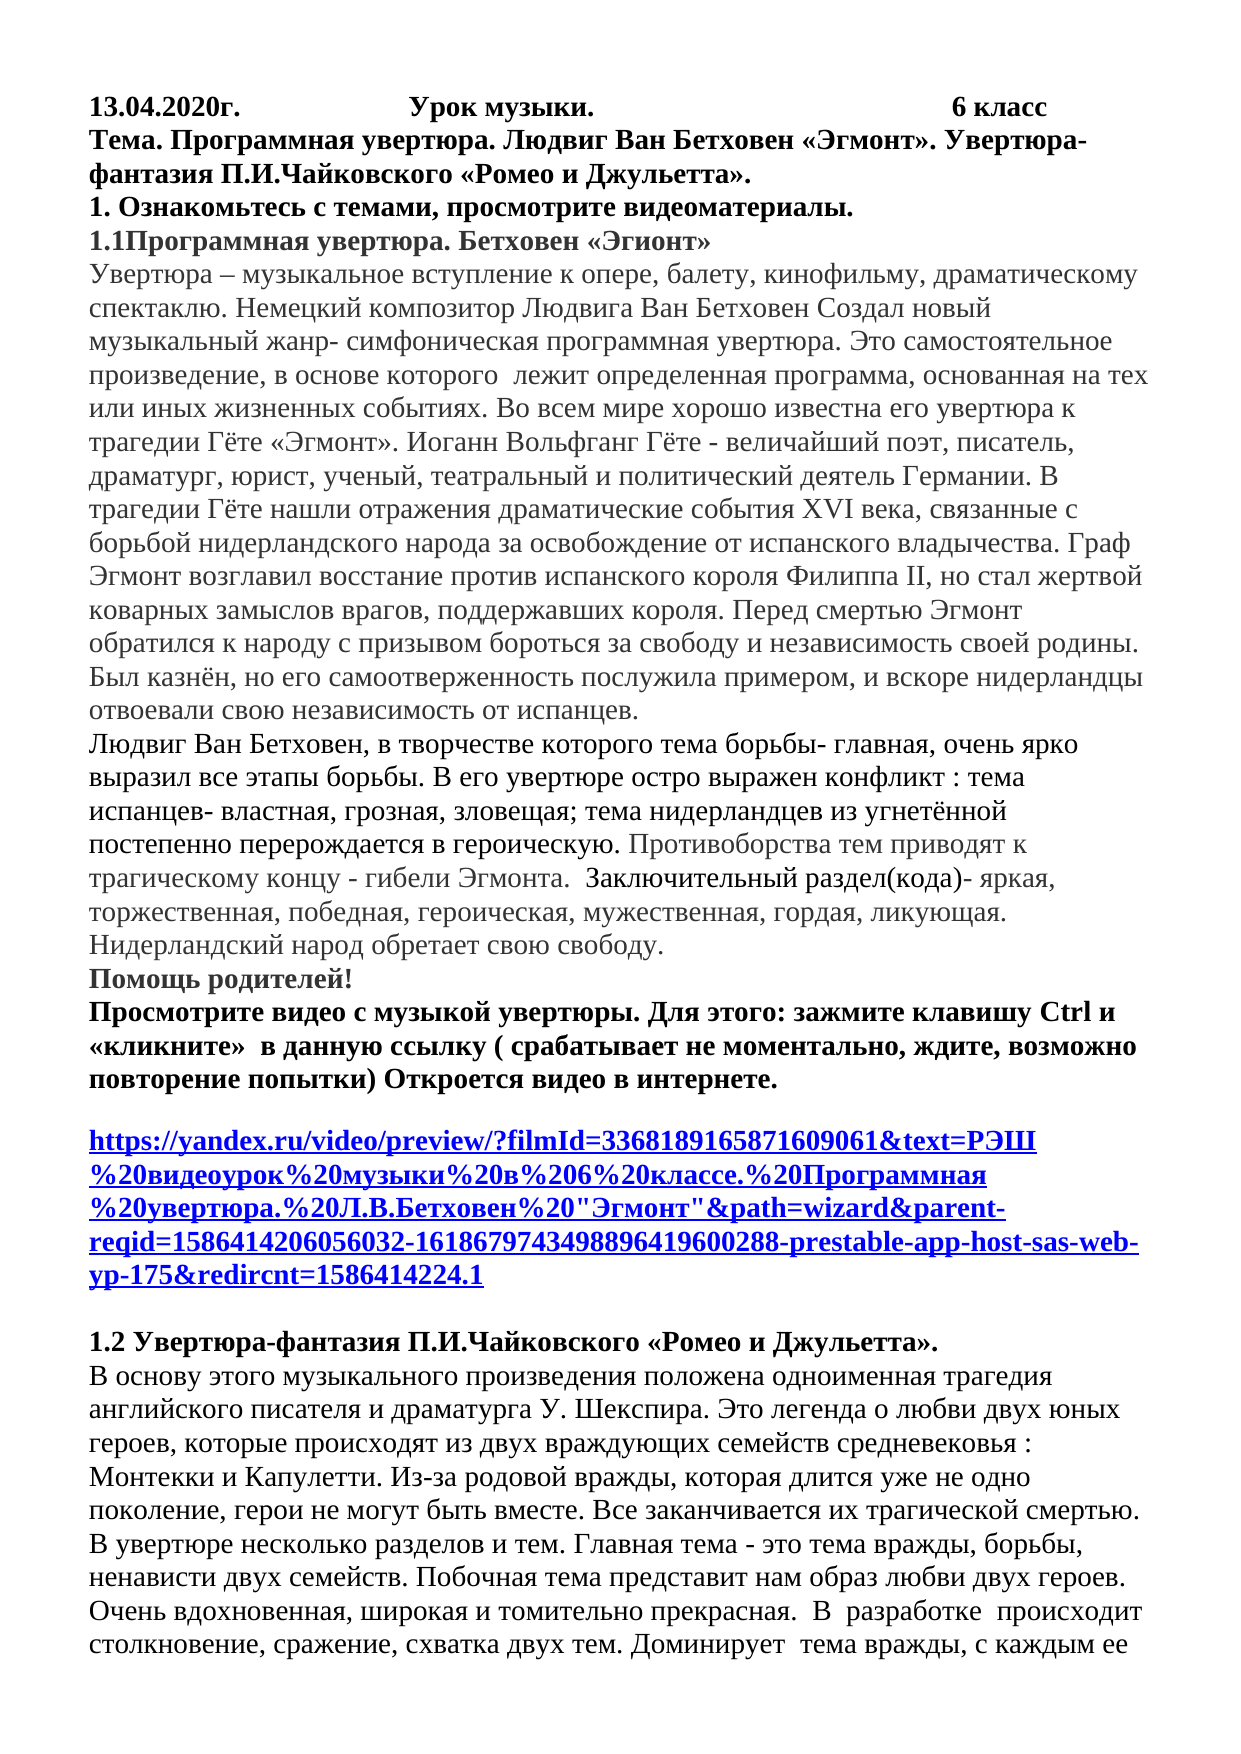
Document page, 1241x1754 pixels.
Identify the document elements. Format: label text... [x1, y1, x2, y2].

text 1.2 Увертюра-фантазия П.И.Чайковского «Ромео и Джульетта». [89, 1324, 1152, 1358]
text 1.1Программная увертюра. Бетховен «Эгионт» [89, 223, 1152, 256]
text Тема. Программная увертюра. Людвиг Ван Бетховен «Эгмонт». Увертюра-фантазия П.И.Чайковского «Ромео и Джульетта». [89, 122, 1152, 189]
text 1. Ознакомьтесь с темами, просмотрите видеоматериалы. [89, 189, 1152, 223]
text https://yandex.ru/video/preview/?filmId=3368189165871609061&text=РЭШ%20видеоурок%20музыки%20в%206%20классе.%20Программная%20увертюра.%20Л.В.Бетховен%20"Эгмонт"&path=wizard&parent-reqid=1586414206056032-1618679743498896419600288-prestable-app-host-sas-web-yp-175&redircnt=1586414224.1 [89, 1123, 1152, 1291]
text Увертюра – музыкальное вступление к опере, балету, кинофильму, драматическому спектаклю. Немецкий композитор Людвига Ван Бетховен Создал новый музыкальный жанр- симфоническая программная увертюра. Это самостоятельное произведение, в основе которого лежит определенная программа, основанная на тех или иных жизненных событиях. Во всем мире хорошо известна его увертюра к трагедии Гёте «Эгмонт». Иоганн Вольфганг Гёте - величайший поэт, писатель, драматург, юрист, ученый, театральный и политический деятель Германии. В трагедии Гёте нашли отражения драматические события XVI века, связанные с борьбой нидерландского народа за освобождение от испанского владычества. Граф Эгмонт возглавил восстание против испанского короля Филиппа II, но стал жертвой коварных замыслов врагов, поддержавших короля. Перед смертью Эгмонт обратился к народу с призывом бороться за свободу и независимость своей родины. Был казнён, но его самоотверженность послужила примером, и вскоре нидерландцы отвоевали свою независимость от испанцев. [89, 256, 1152, 726]
text В основу этого музыкального произведения положена одноименная трагедия английского писателя и драматурга У. Шекспира. Это легенда о любви двух юных героев, которые происходят из двух враждующих семейств средневековья : Монтекки и Капулетти. Из-за родовой вражды, которая длится уже не одно поколение, герои не могут быть вместе. Все заканчивается их трагической смертью. [89, 1358, 1152, 1526]
text Помощь родителей! [89, 961, 1152, 994]
text 13.04.2020г. Урок музыки. 6 класс [89, 89, 1152, 122]
text В увертюре несколько разделов и тем. Главная тема - это тема вражды, борьбы, ненависти двух семейств. Побочная тема представит нам образ любви двух героев. Очень вдохновенная, широкая и томительно прекрасная. В разработке происходит столкновение, сражение, схватка двух тем. Доминирует тема вражды, с каждым ее [89, 1526, 1152, 1660]
text Просмотрите видео с музыкой увертюры. Для этого: зажмите клавишу Ctrl и «кликните» в данную ссылку ( срабатывает не моментально, ждите, возможно повторение попытки) Откроется видео в интернете. [89, 994, 1152, 1095]
text Людвиг Ван Бетховен, в творчестве которого тема борьбы- главная, очень ярко выразил все этапы борьбы. В его увертюре остро выражен конфликт : тема испанцев- властная, грозная, зловещая; тема нидерландцев из угнетённой постепенно перерождается в героическую. Противоборства тем приводят к трагическому концу - гибели Эгмонта. Заключительный раздел(кода)- яркая, торжественная, победная, героическая, мужественная, гордая, ликующая. Нидерландский народ обретает свою свободу. [89, 726, 1152, 961]
